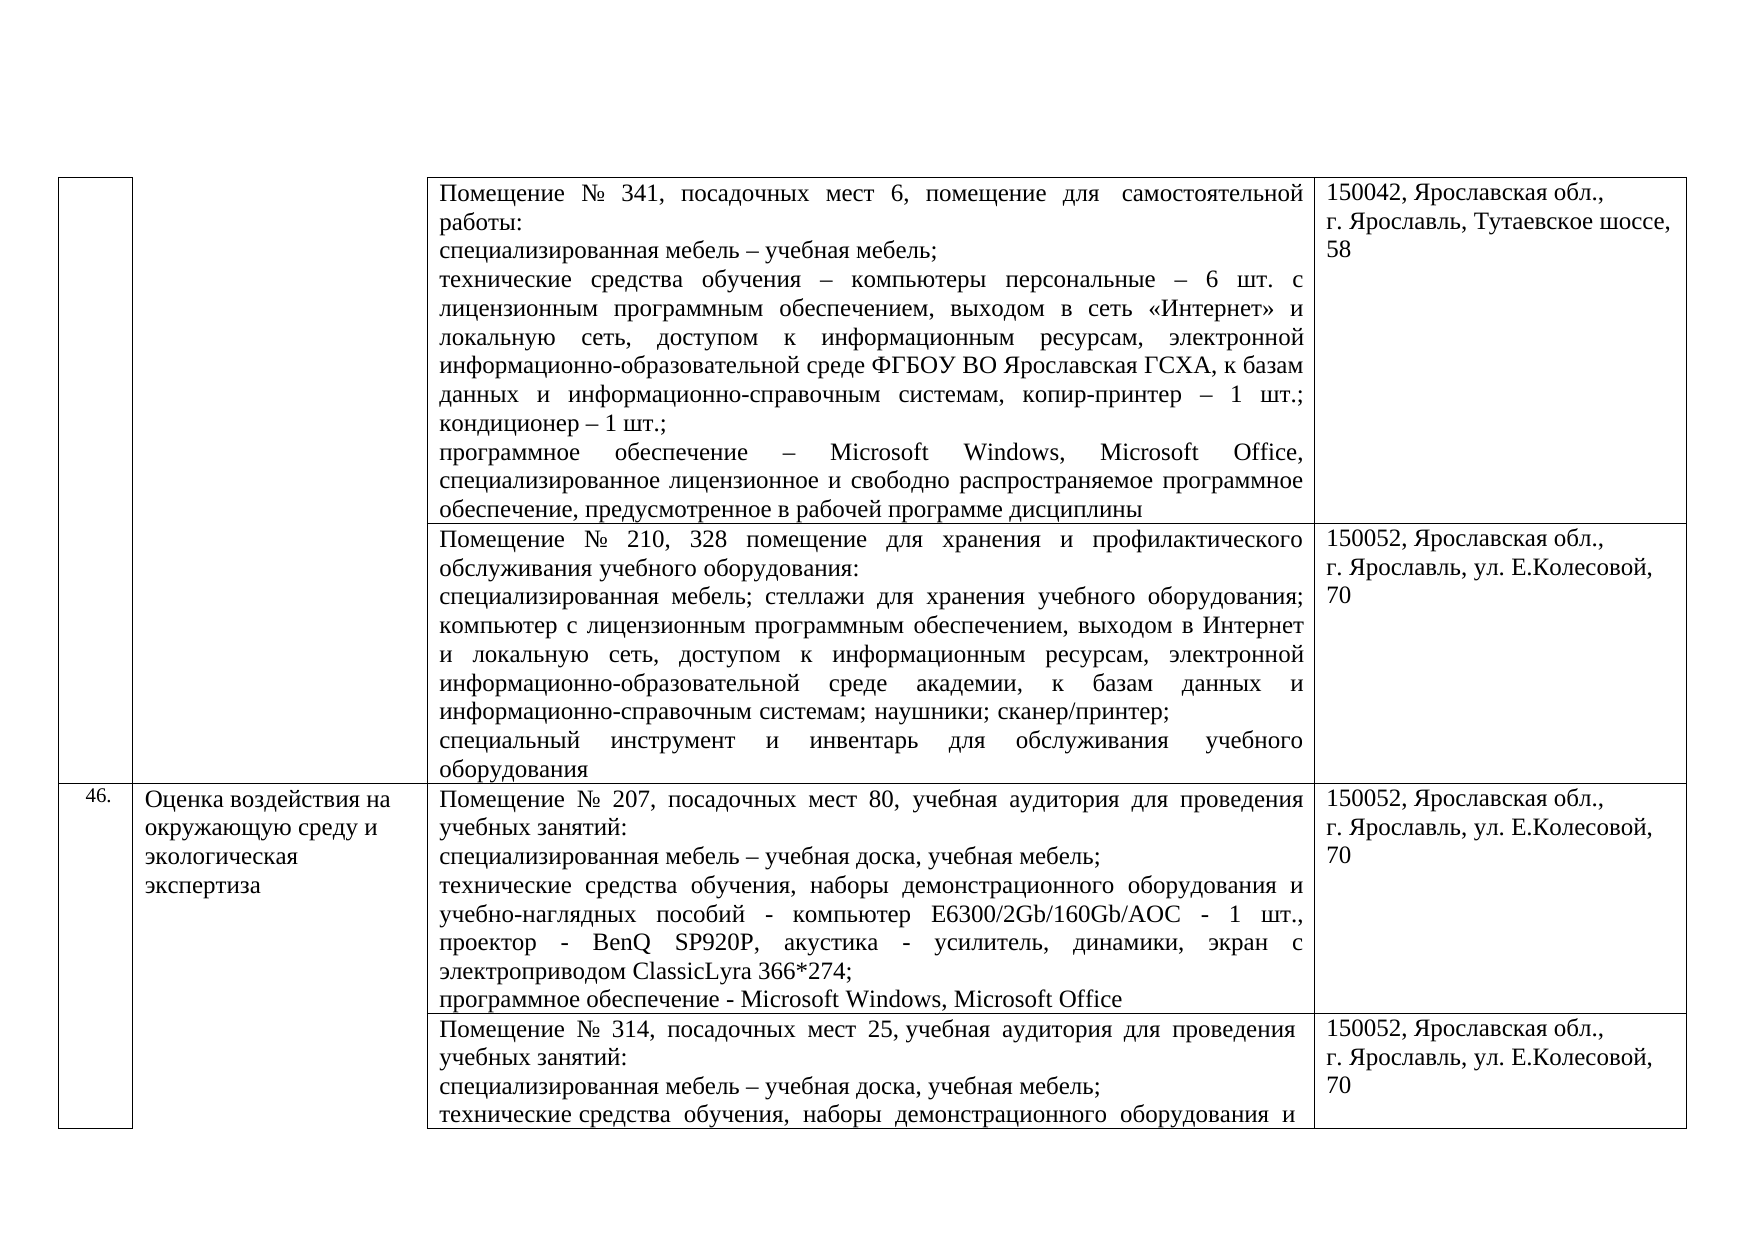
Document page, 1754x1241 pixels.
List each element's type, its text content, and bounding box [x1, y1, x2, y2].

table_header [59, 178, 132, 783]
table_cell Помещение № 207, посадочных мест 80, учебная аудитория для проведения учебных занятий: специализированная мебель – учебная доска, учебная мебель; технические средства обучения, наборы демонстрационного оборудования и учебно-наглядных пособий - компьютер Е6300/2Gb/160Gb/AOC - 1 шт., проектор - BenQ SP920P, акустика - усилитель, динамики, экран с электроприводом ClassicLyra 366*274; программное обеспечение - Microsoft Windows, Microsoft Office [428, 784, 1314, 1013]
table_cell 46. [59, 784, 132, 1128]
table_cell 150052, Ярославская обл., г. Ярославль, ул. Е.Колесовой, 70 [1315, 784, 1686, 1013]
table_cell Помещение № 314, посадочных мест 25, учебная аудитория для проведения учебных занятий: специализированная мебель – учебная доска, учебная мебель; технические средства обучения, наборы демонстрационного оборудования и [428, 1014, 1314, 1128]
table_cell 150052, Ярославская обл., г. Ярославль, ул. Е.Колесовой, 70 [1315, 524, 1686, 783]
table_cell Помещение № 210, 328 помещение для хранения и профилактического обслуживания учебного оборудования: специализированная мебель; стеллажи для хранения учебного оборудования; компьютер с лицензионным программным обеспечением, выходом в Интернет и локальную сеть, доступом к информационным ресурсам, электронной информационно-образовательной среде академии, к базам данных и информационно-справочным системам; наушники; сканер/принтер; специальный инструмент и инвентарь для обслуживания учебного оборудования [428, 524, 1314, 783]
table_header [133, 177, 427, 783]
table_cell 150052, Ярославская обл., г. Ярославль, ул. Е.Колесовой, 70 [1315, 1014, 1686, 1128]
table_header Помещение № 341, посадочных мест 6, помещение для самостоятельной работы: специализированная мебель – учебная мебель; технические средства обучения – компьютеры персональные – 6 шт. с лицензионным программным обеспечением, выходом в сеть «Интернет» и локальную сеть, доступом к информационным ресурсам, электронной информационно-образовательной среде ФГБОУ ВО Ярославская ГСХА, к базам данных и информационно-справочным системам, копир-принтер – 1 шт.; кондиционер – 1 шт.; программное обеспечение – Microsoft Windows, Microsoft Office, специализированное лицензионное и свободно распространяемое программное обеспечение, предусмотренное в рабочей программе дисциплины [428, 178, 1314, 523]
table_cell Оценка воздействия на окружающую среду и экологическая экспертиза [133, 784, 427, 1128]
table_header 150042, Ярославская обл., г. Ярославль, Тутаевское шоссе, 58 [1315, 178, 1686, 523]
